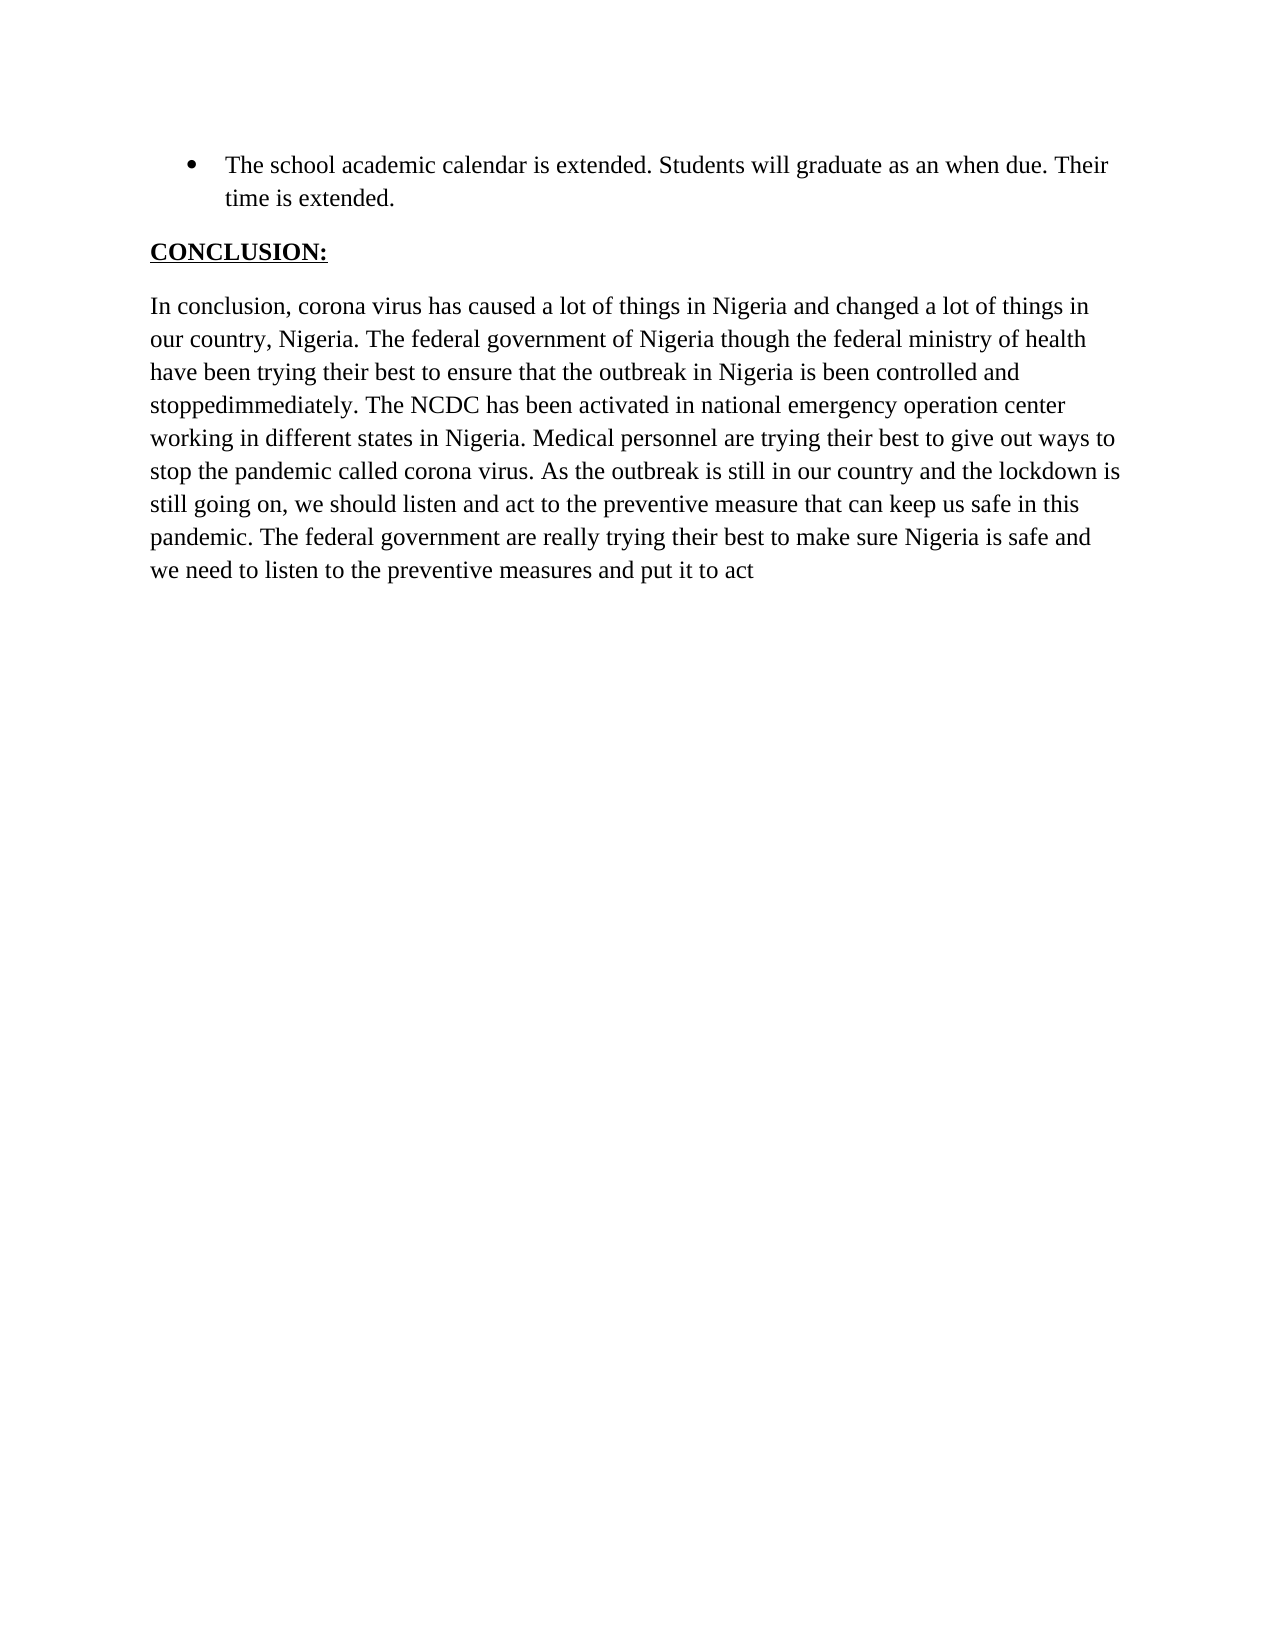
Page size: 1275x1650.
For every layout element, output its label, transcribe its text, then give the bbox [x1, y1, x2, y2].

text In conclusion, corona virus has caused a lot of things in Nigeria and changed a lot of things in our country, Nigeria. The federal government of Nigeria though the federal ministry of health have been trying their best to ensure that the outbreak in Nigeria is been controlled and stoppedimmediately. The NCDC has been activated in national emergency operation center working in different states in Nigeria. Medical personnel are trying their best to give out ways to stop the pandemic called corona virus. As the outbreak is still in our country and the lockdown is still going on, we should listen and act to the preventive measure that can keep us safe in this pandemic. The federal government are really trying their best to make sure Nigeria is safe and we need to listen to the preventive measures and put it to act [150, 291, 1125, 584]
text CONCLUSION: [150, 237, 1125, 266]
list The school academic calendar is extended. Students will graduate as an when due. Their time is extended. [187, 150, 1125, 212]
